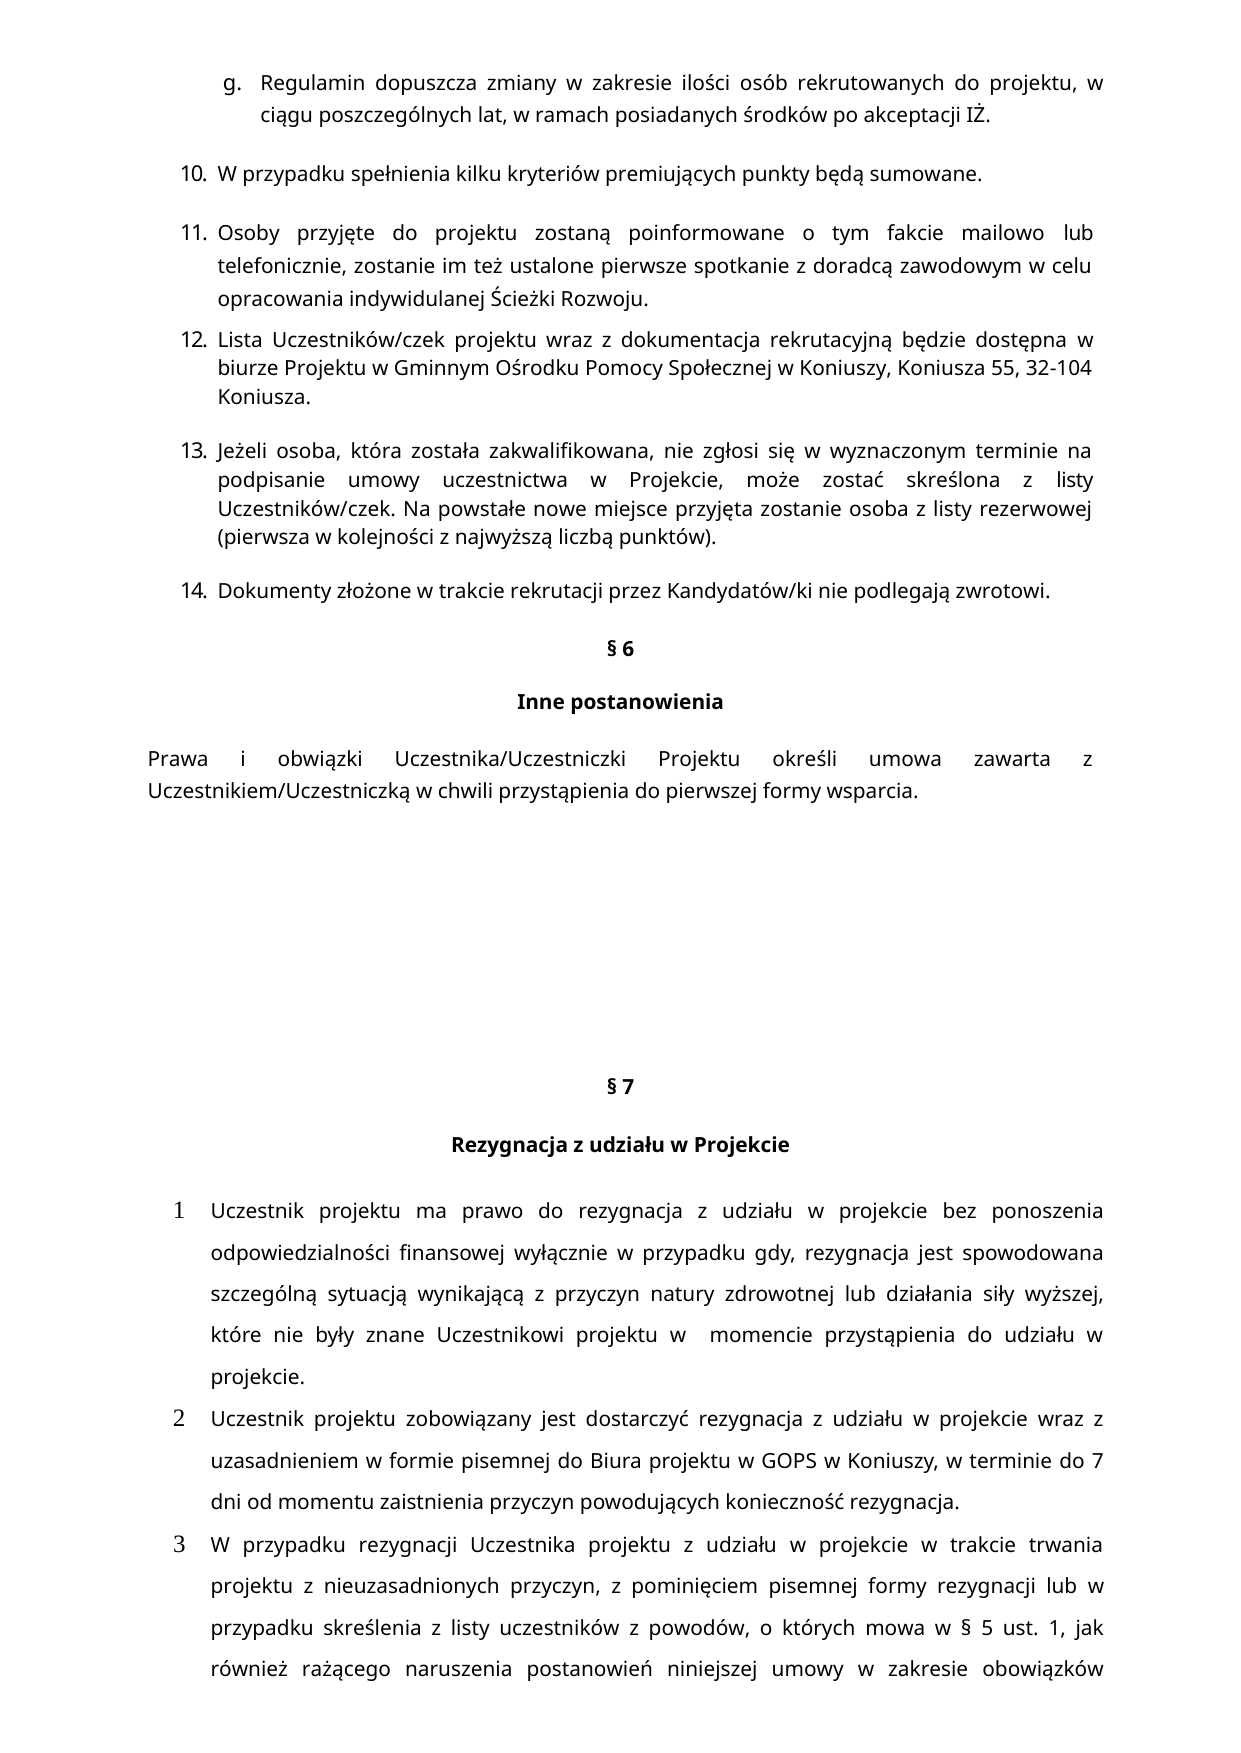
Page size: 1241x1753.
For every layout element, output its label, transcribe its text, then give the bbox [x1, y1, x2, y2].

list Jeżeli osoba, która została zakwalifikowana, nie zgłosi się w wyznaczonym terminie na podpisanie umowy uczestnictwa w Projekcie, może zostać skreślona z listy Uczestników/czek. Na powstałe nowe miejsce przyjęta zostanie osoba z listy rezerwowej (pierwsza w kolejności z najwyższą liczbą punktów). [180, 435, 1093, 551]
text Prawa i obwiązki Uczestnika/Uczestniczki Projektu określi umowa zawarta z Uczestnikiem/Uczestniczką w chwili przystąpienia do pierwszej formy wsparcia. [147, 744, 1093, 805]
list Dokumenty złożone w trakcie rekrutacji przez Kandydatów/ki nie podlegają zwrotowi. [180, 576, 1093, 605]
subtitle § 6 [324, 634, 916, 662]
list Uczestnik projektu zobowiązany jest dostarczyć rezygnacja z udziału w projekcie wraz z uzasadnieniem w formie pisemnej do Biura projektu w GOPS w Koniuszy, w terminie do 7 dni od momentu zaistnienia przyczyn powodujących konieczność rezygnacja. [173, 1403, 1105, 1516]
list Osoby przyjęte do projektu zostaną poinformowane o tym fakcie mailowo lub telefonicznie, zostanie im też ustalone pierwsze spotkanie z doradcą zawodowym w celu opracowania indywidulanej Ścieżki Rozwoju. [180, 217, 1093, 312]
list W przypadku spełnienia kilku kryteriów premiujących punkty będą sumowane. [179, 158, 1105, 188]
subtitle § 7 [324, 1072, 916, 1101]
text Rezygnacja z udziału w Projekcie [324, 1130, 916, 1158]
list Regulamin dopuszcza zmiany w zakresie ilości osób rekrutowanych do projektu, w ciągu poszczególnych lat, w ramach posiadanych środków po akceptacji IŻ. [223, 67, 1105, 129]
list Uczestnik projektu ma prawo do rezygnacja z udziału w projekcie bez ponoszenia odpowiedzialności finansowej wyłącznie w przypadku gdy, rezygnacja jest spowodowana szczególną sytuacją wynikającą z przyczyn natury zdrowotnej lub działania siły wyższej, które nie były znane Uczestnikowi projektu w momencie przystąpienia do udziału w projekcie. [173, 1195, 1105, 1390]
text Inne postanowienia [324, 687, 916, 716]
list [173, 1529, 1105, 1683]
list Lista Uczestników/czek projektu wraz z dokumentacja rekrutacyjną będzie dostępna w biurze Projektu w Gminnym Ośrodku Pomocy Społecznej w Koniuszy, Koniusza 55, 32-104 Koniusza. [180, 324, 1093, 410]
